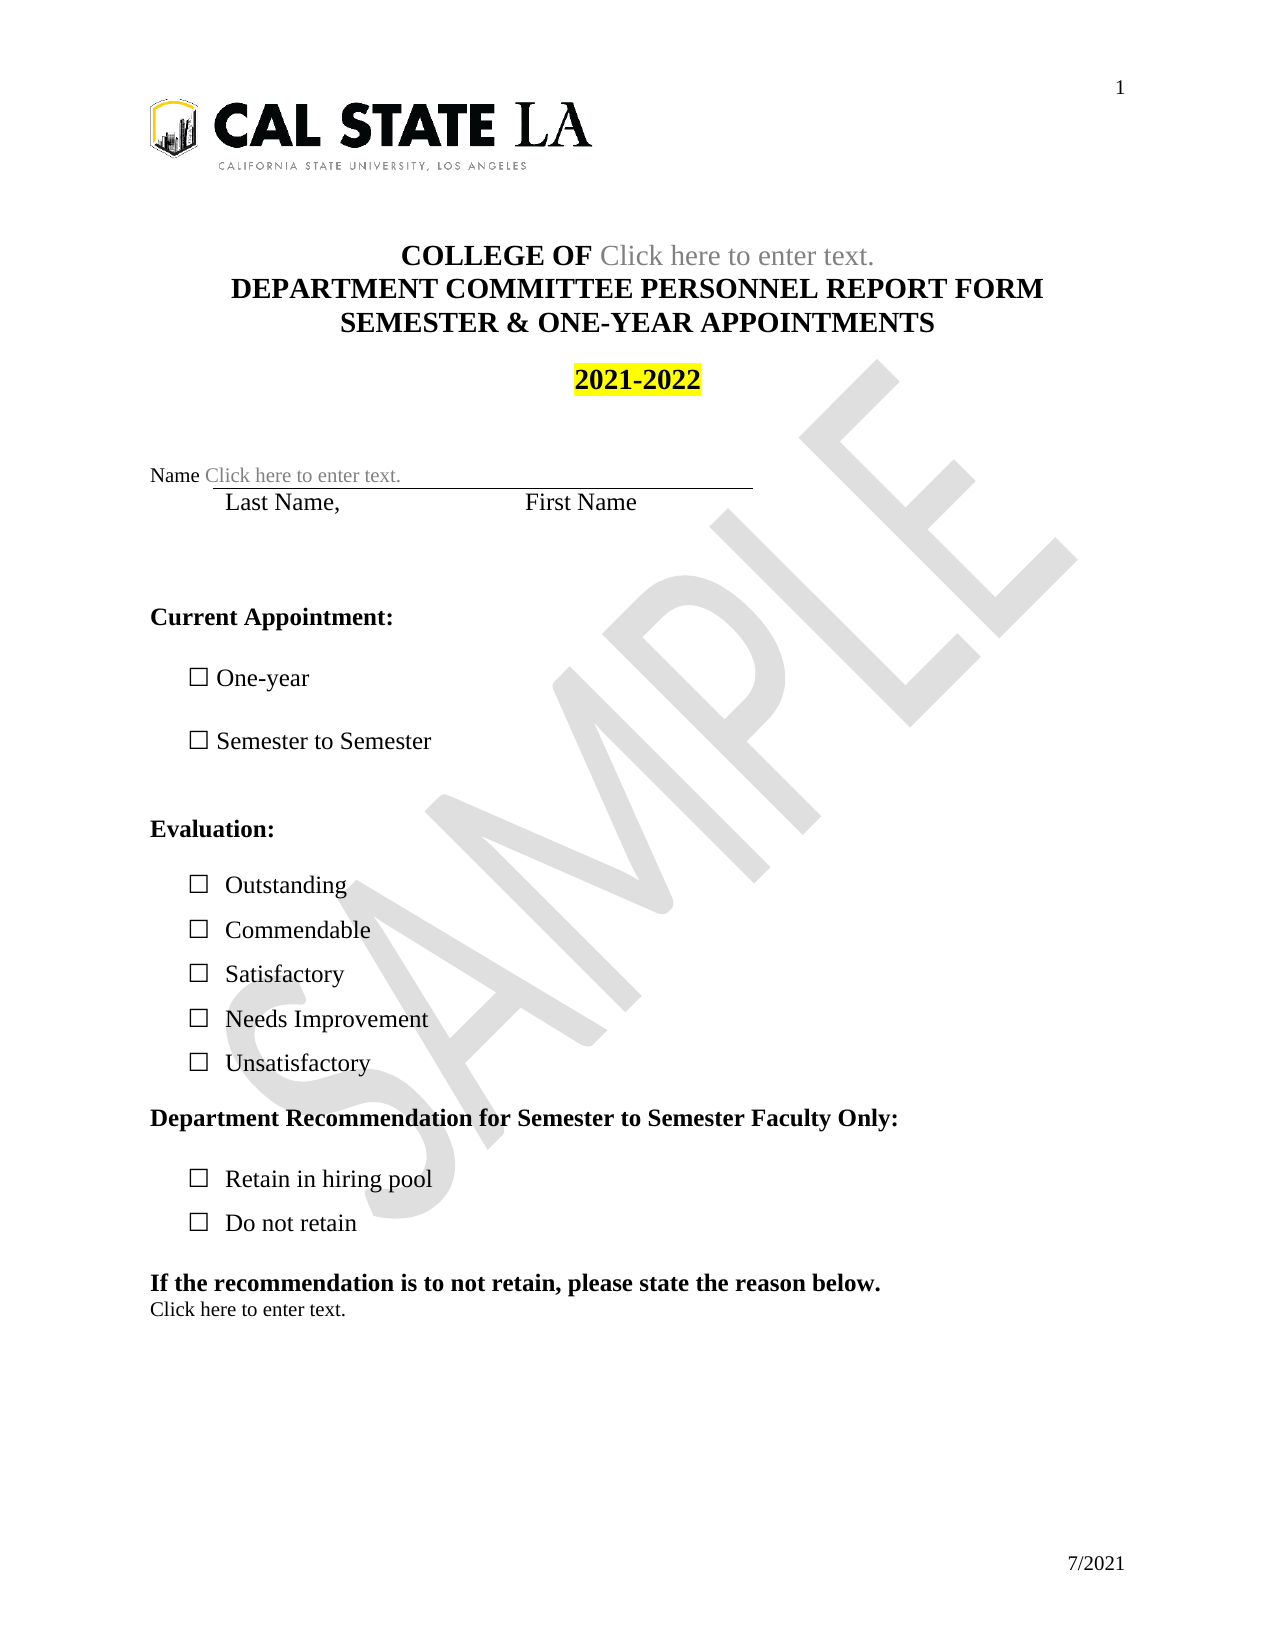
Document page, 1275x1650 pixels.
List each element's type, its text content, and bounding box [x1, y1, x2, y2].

subtitle 2021-2022 [150, 362, 1125, 396]
text Unsatisfactory [150, 1045, 1125, 1079]
text One-year [150, 660, 1125, 694]
subtitle COLLEGE OF [150, 238, 1125, 271]
text Outstanding [187, 867, 1125, 901]
subtitle DEPARTMENT COMMITTEE PERSONNEL REPORT FORM [150, 271, 1125, 305]
text Do not retain [150, 1205, 1125, 1239]
picture [150, 99, 593, 171]
text Current Appointment: [150, 602, 1125, 631]
subtitle Retain in hiring pool [150, 1160, 1125, 1194]
text Commendable [187, 911, 1125, 945]
text Department Recommendation for Semester to Semester Faculty Only: [150, 1103, 1125, 1132]
text Needs Improvement [150, 1000, 1125, 1034]
text Semester to Semester [150, 722, 1125, 757]
text If the recommendation is to not retain, please state the reason below. [150, 1268, 1125, 1296]
text Evaluation: [150, 814, 1125, 843]
text Satisfactory [150, 956, 1125, 990]
subtitle SEMESTER & ONE-YEAR APPOINTMENTS [150, 305, 1125, 338]
